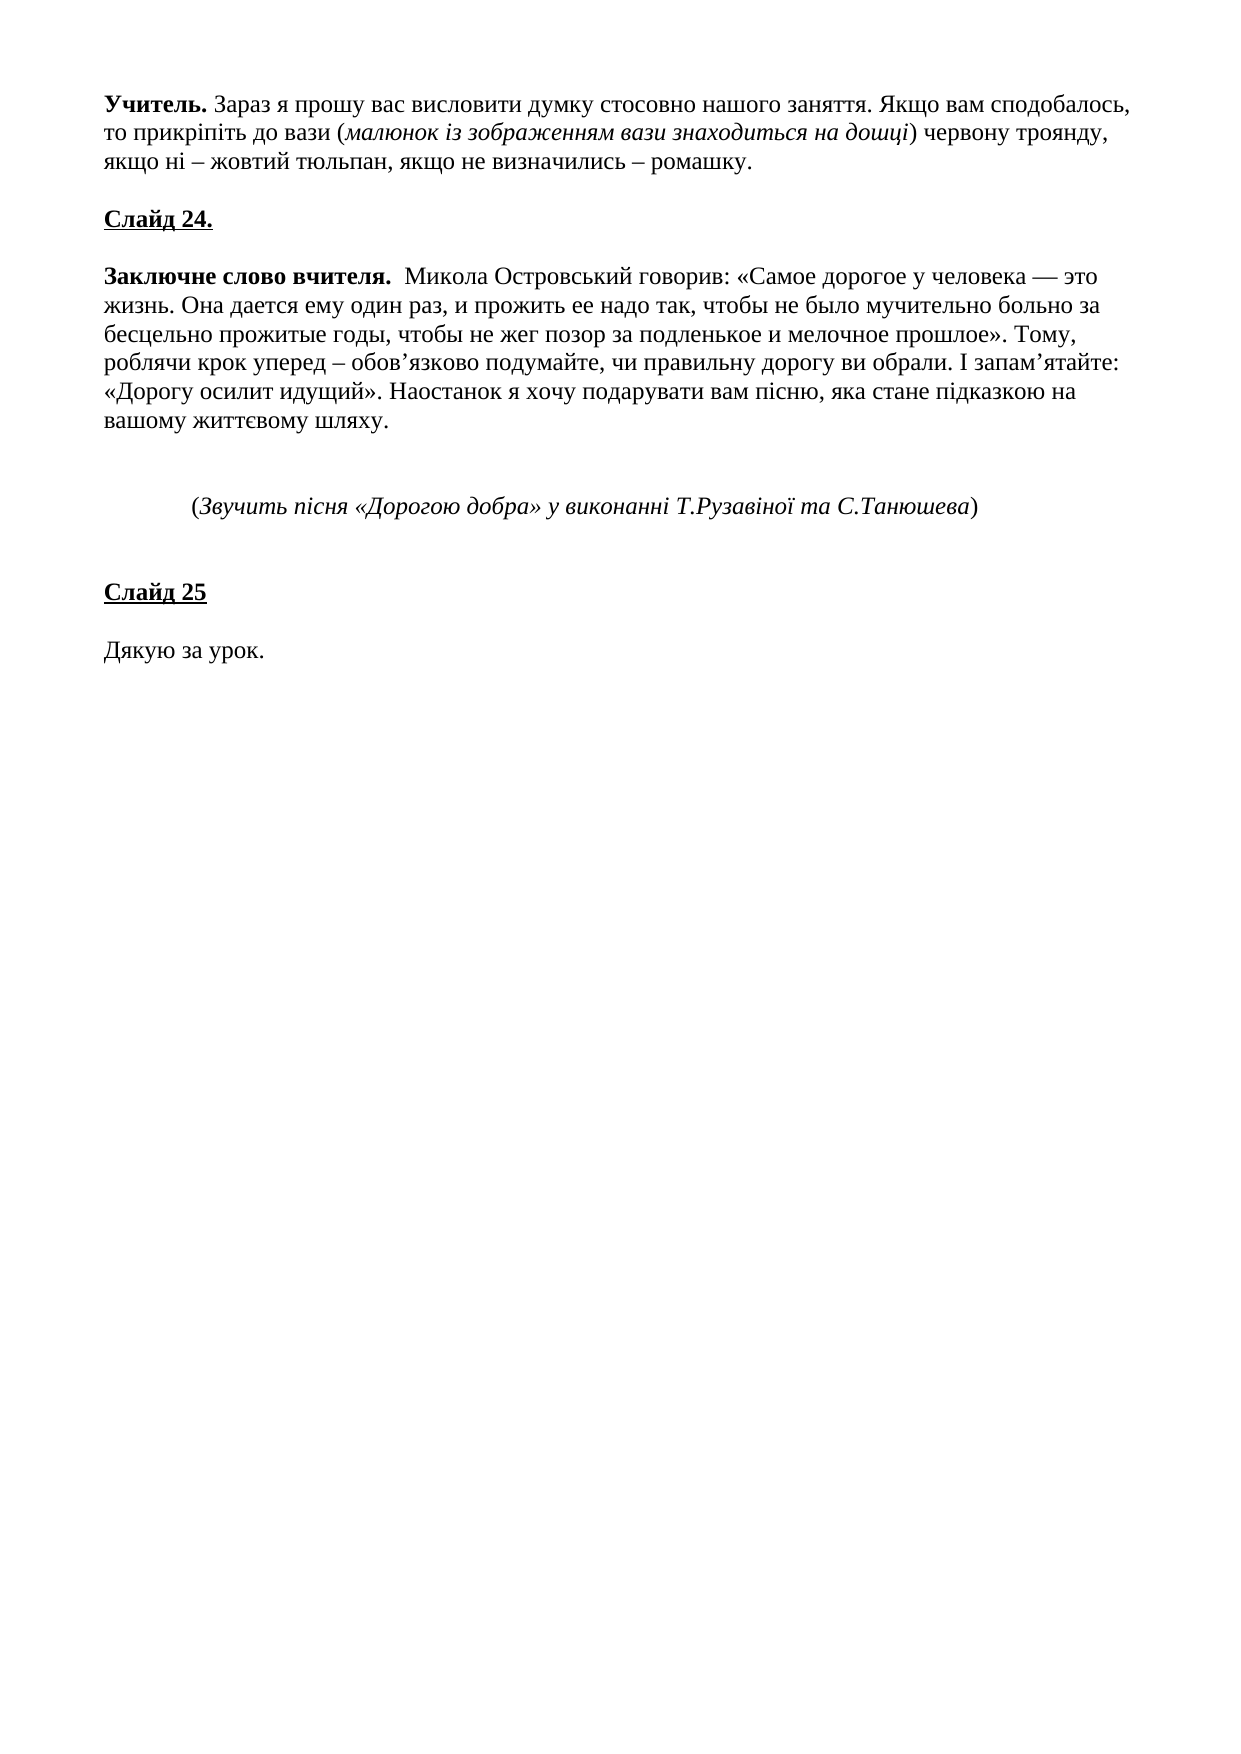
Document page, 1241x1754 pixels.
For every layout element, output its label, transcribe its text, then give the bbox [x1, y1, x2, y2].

text (Звучить пісня «Дорогою добра» у виконанні Т.Рузавіної та С.Танюшева) [103, 491, 1152, 520]
text Слайд 25 [103, 577, 1152, 606]
text Учитель. Зараз я прошу вас висловити думку стосовно нашого заняття. Якщо вам сподобалось, то прикріпіть до вази (малюнок із зображенням вази знаходиться на дошці) червону троянду, якщо ні – жовтий тюльпан, якщо не визначились – ромашку. [103, 89, 1152, 175]
text Заключне слово вчителя. Микола Островський говорив: «Самое дорогое у человека — это жизнь. Она дается ему один раз, и прожить ее надо так, чтобы не было мучительно больно за бесцельно прожитые годы, чтобы не жег позор за подленькое и мелочное прошлое». Тому, роблячи крок уперед – обов’язково подумайте, чи правильну дорогу ви обрали. І запам’ятайте: «Дорогу осилит идущий». Наостанок я хочу подарувати вам пісню, яка стане підказкою на вашому життєвому шляху. [103, 261, 1152, 434]
text Слайд 24. [103, 204, 1152, 232]
text Дякую за урок. [103, 635, 1152, 664]
